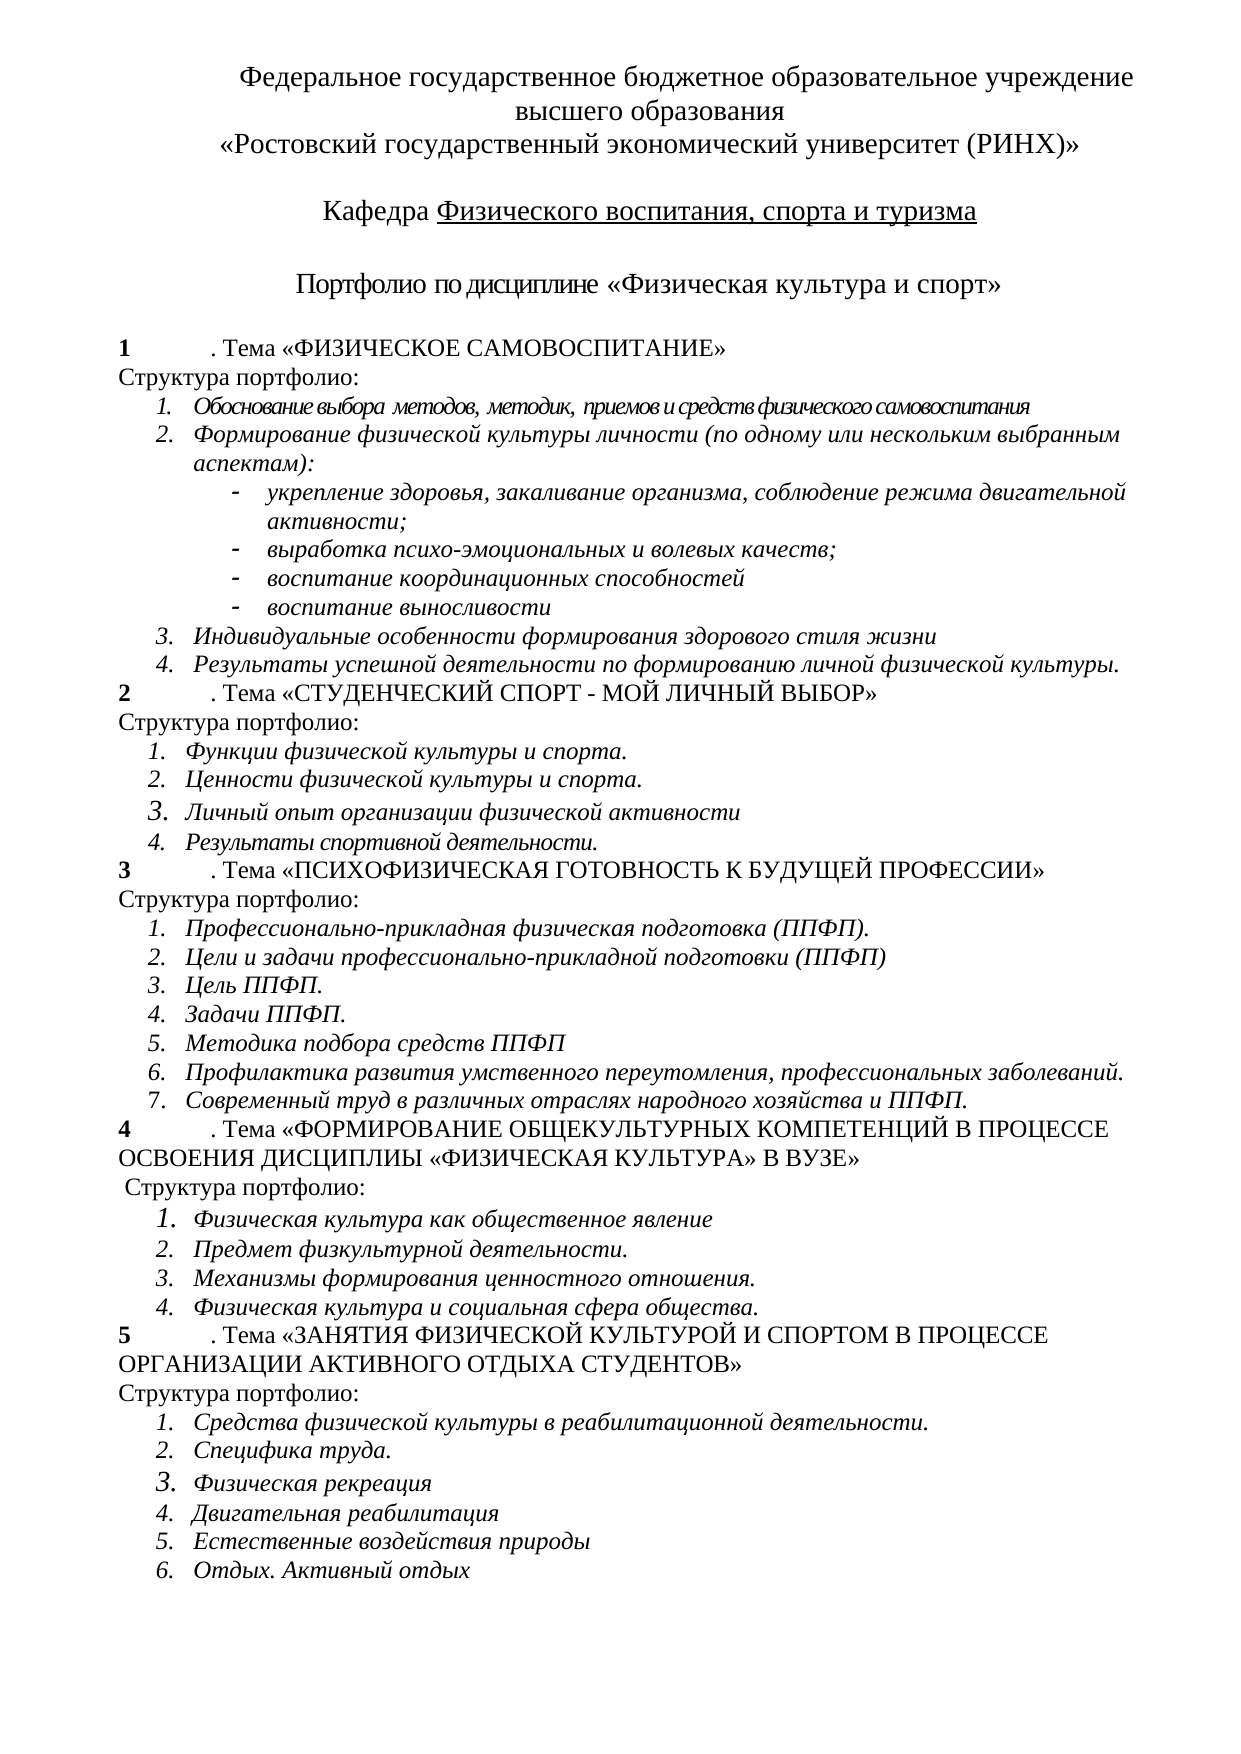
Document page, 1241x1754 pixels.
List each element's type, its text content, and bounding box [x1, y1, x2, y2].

text Федеральное государственное бюджетное образовательное учреждение высшего образования [118, 59, 1181, 126]
list воспитание координационных способностей [229, 563, 1181, 592]
list укрепление здоровья, закаливание организма, соблюдение режима двигательной активности; [229, 477, 1181, 534]
list Обоснование выбора методов, методик, приемов и средств физического самовоспитания [156, 391, 1181, 419]
list Функции физической культуры и спорта. [148, 736, 1181, 764]
list Предмет физкультурной деятельности. [156, 1234, 1181, 1263]
text Структура портфолио: [118, 707, 1181, 736]
list Естественные воздействия природы [156, 1526, 1181, 1555]
list . Тема «ФИЗИЧЕСКОЕ САМОВОСПИТАНИЕ» [118, 333, 1181, 362]
list Индивидуальные особенности формирования здорового стиля жизни [156, 621, 1181, 649]
list Личный опыт организации физической активности [148, 793, 1181, 827]
list выработка психо-эмоциональных и волевых качеств; [229, 534, 1181, 563]
list Задачи ППФП. [148, 999, 1181, 1028]
list Результаты успешной деятельности по формированию личной физической культуры. [156, 649, 1181, 678]
list Специфика труда. [156, 1435, 1181, 1464]
list Двигательная реабилитация [156, 1498, 1181, 1526]
list . Тема «ФОРМИРОВАНИЕ ОБЩЕКУЛЬТУРНЫХ КОМПЕТЕНЦИЙ В ПРОЦЕССЕ ОСВОЕНИЯ ДИСЦИПЛИЫ «ФИЗИЧЕСКАЯ КУЛЬТУРА» В ВУЗЕ» [118, 1114, 1181, 1172]
list Профессионально-прикладная физическая подготовка (ППФП). [148, 913, 1181, 942]
list воспитание выносливости [229, 592, 1181, 621]
list Методика подбора средств ППФП [148, 1028, 1181, 1057]
list Современный труд в различных отраслях народного хозяйства и ППФП. [148, 1086, 1181, 1114]
list Физическая культура как общественное явление [156, 1201, 1181, 1234]
list Физическая культура и социальная сфера общества. [156, 1292, 1181, 1320]
list . Тема «ЗАНЯТИЯ ФИЗИЧЕСКОЙ КУЛЬТУРОЙ И СПОРТОМ В ПРОЦЕССЕ ОРГАНИЗАЦИИ АКТИВНОГО ОТДЫХА СТУДЕНТОВ» [118, 1320, 1181, 1378]
text Структура портфолио: [118, 1378, 1181, 1407]
text «Ростовский государственный экономический университет (РИНХ)» [118, 126, 1181, 160]
list Цели и задачи профессионально-прикладной подготовки (ППФП) [148, 942, 1181, 971]
list . Тема «СТУДЕНЧЕСКИЙ СПОРТ - МОЙ ЛИЧНЫЙ ВЫБОР» [118, 678, 1181, 707]
list Формирование физической культуры личности (по одному или нескольким выбранным аспектам): [156, 419, 1181, 477]
text Кафедра Физического воспитания, спорта и туризма [118, 193, 1181, 227]
list Ценности физической культуры и спорта. [148, 764, 1181, 793]
list Средства физической культуры в реабилитационной деятельности. [156, 1407, 1181, 1435]
text Структура портфолио: [118, 362, 1181, 391]
list Результаты спортивной деятельности. [148, 827, 1181, 856]
list Профилактика развития умственного переутомления, профессиональных заболеваний. [148, 1057, 1181, 1086]
list Отдых. Активный отдых [156, 1555, 1181, 1584]
list Механизмы формирования ценностного отношения. [156, 1263, 1181, 1292]
list Цель ППФП. [148, 971, 1181, 999]
text Структура портфолио: [118, 884, 1181, 913]
text Портфолио по дисциплине «Физическая культура и спорт» [118, 266, 1179, 300]
list Физическая рекреация [156, 1464, 1181, 1498]
list . Тема «ПСИХОФИЗИЧЕСКАЯ ГОТОВНОСТЬ К БУДУЩЕЙ ПРОФЕССИИ» [118, 856, 1181, 884]
text Структура портфолио: [118, 1172, 1181, 1201]
